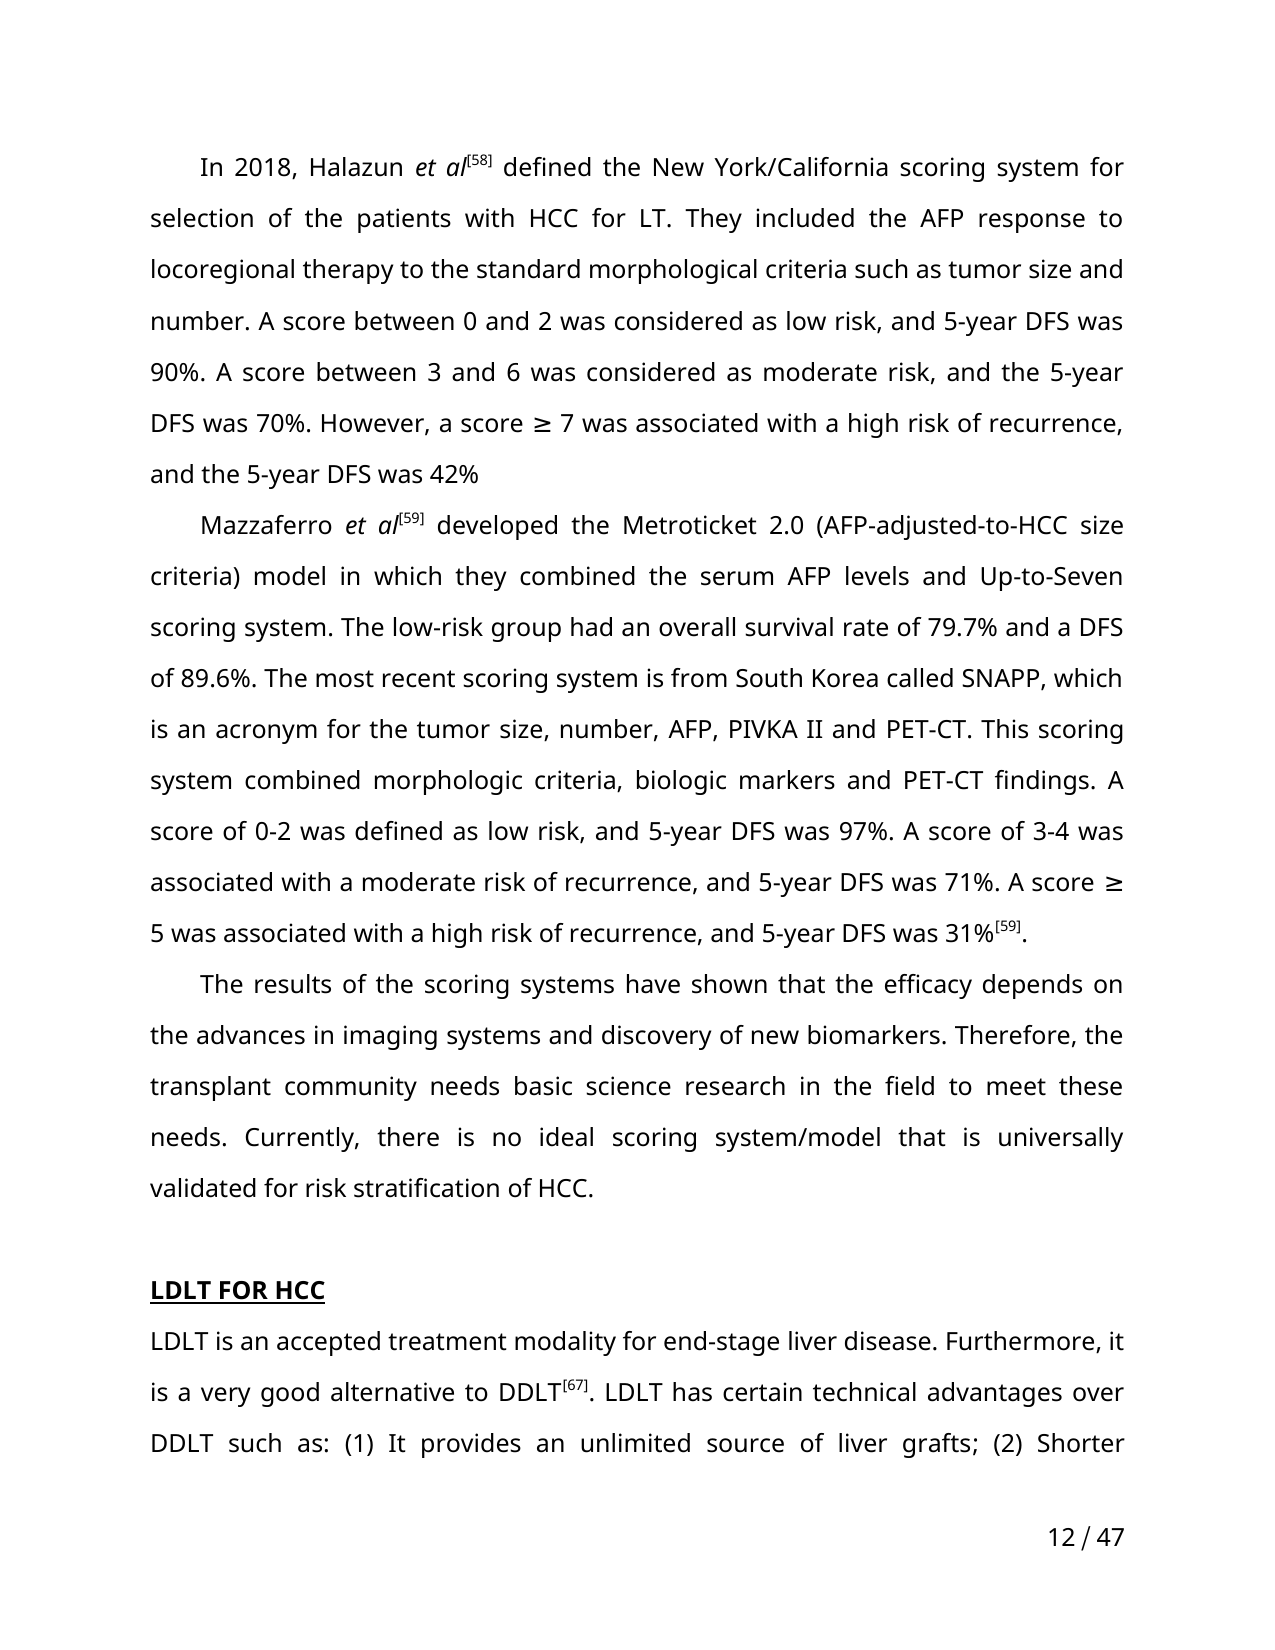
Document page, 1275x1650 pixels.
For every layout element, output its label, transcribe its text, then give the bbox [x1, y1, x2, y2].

text Mazzaferro et al[59] developed the Metroticket 2.0 (AFP-adjusted-to-HCC size criteria) model in which they combined the serum AFP levels and Up-to-Seven scoring system. The low-risk group had an overall survival rate of 79.7% and a DFS of 89.6%. The most recent scoring system is from South Korea called SNAPP, which is an acronym for the tumor size, number, AFP, PIVKA II and PET-CT. This scoring system combined morphologic criteria, biologic markers and PET-CT findings. A score of 0-2 was defined as low risk, and 5-year DFS was 97%. A score of 3-4 was associated with a moderate risk of recurrence, and 5-year DFS was 71%. A score ≥ 5 was associated with a high risk of recurrence, and 5-year DFS was 31%[59]. [150, 507, 1125, 950]
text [150, 1324, 1125, 1460]
text The results of the scoring systems have shown that the efficacy depends on the advances in imaging systems and discovery of new biomarkers. Therefore, the transplant community needs basic science research in the field to meet these needs. Currently, there is no ideal scoring system/model that is universally validated for risk stratification of HCC. [150, 967, 1125, 1205]
text In 2018, Halazun et al[58] defined the New York/California scoring system for selection of the patients with HCC for LT. They included the AFP response to locoregional therapy to the standard morphological criteria such as tumor size and number. A score between 0 and 2 was considered as low risk, and 5-year DFS was 90%. A score between 3 and 6 was considered as moderate risk, and the 5-year DFS was 70%. However, a score ≥ 7 was associated with a high risk of recurrence, and the 5-year DFS was 42% [150, 150, 1125, 490]
text LDLT FOR HCC [150, 1273, 1125, 1307]
